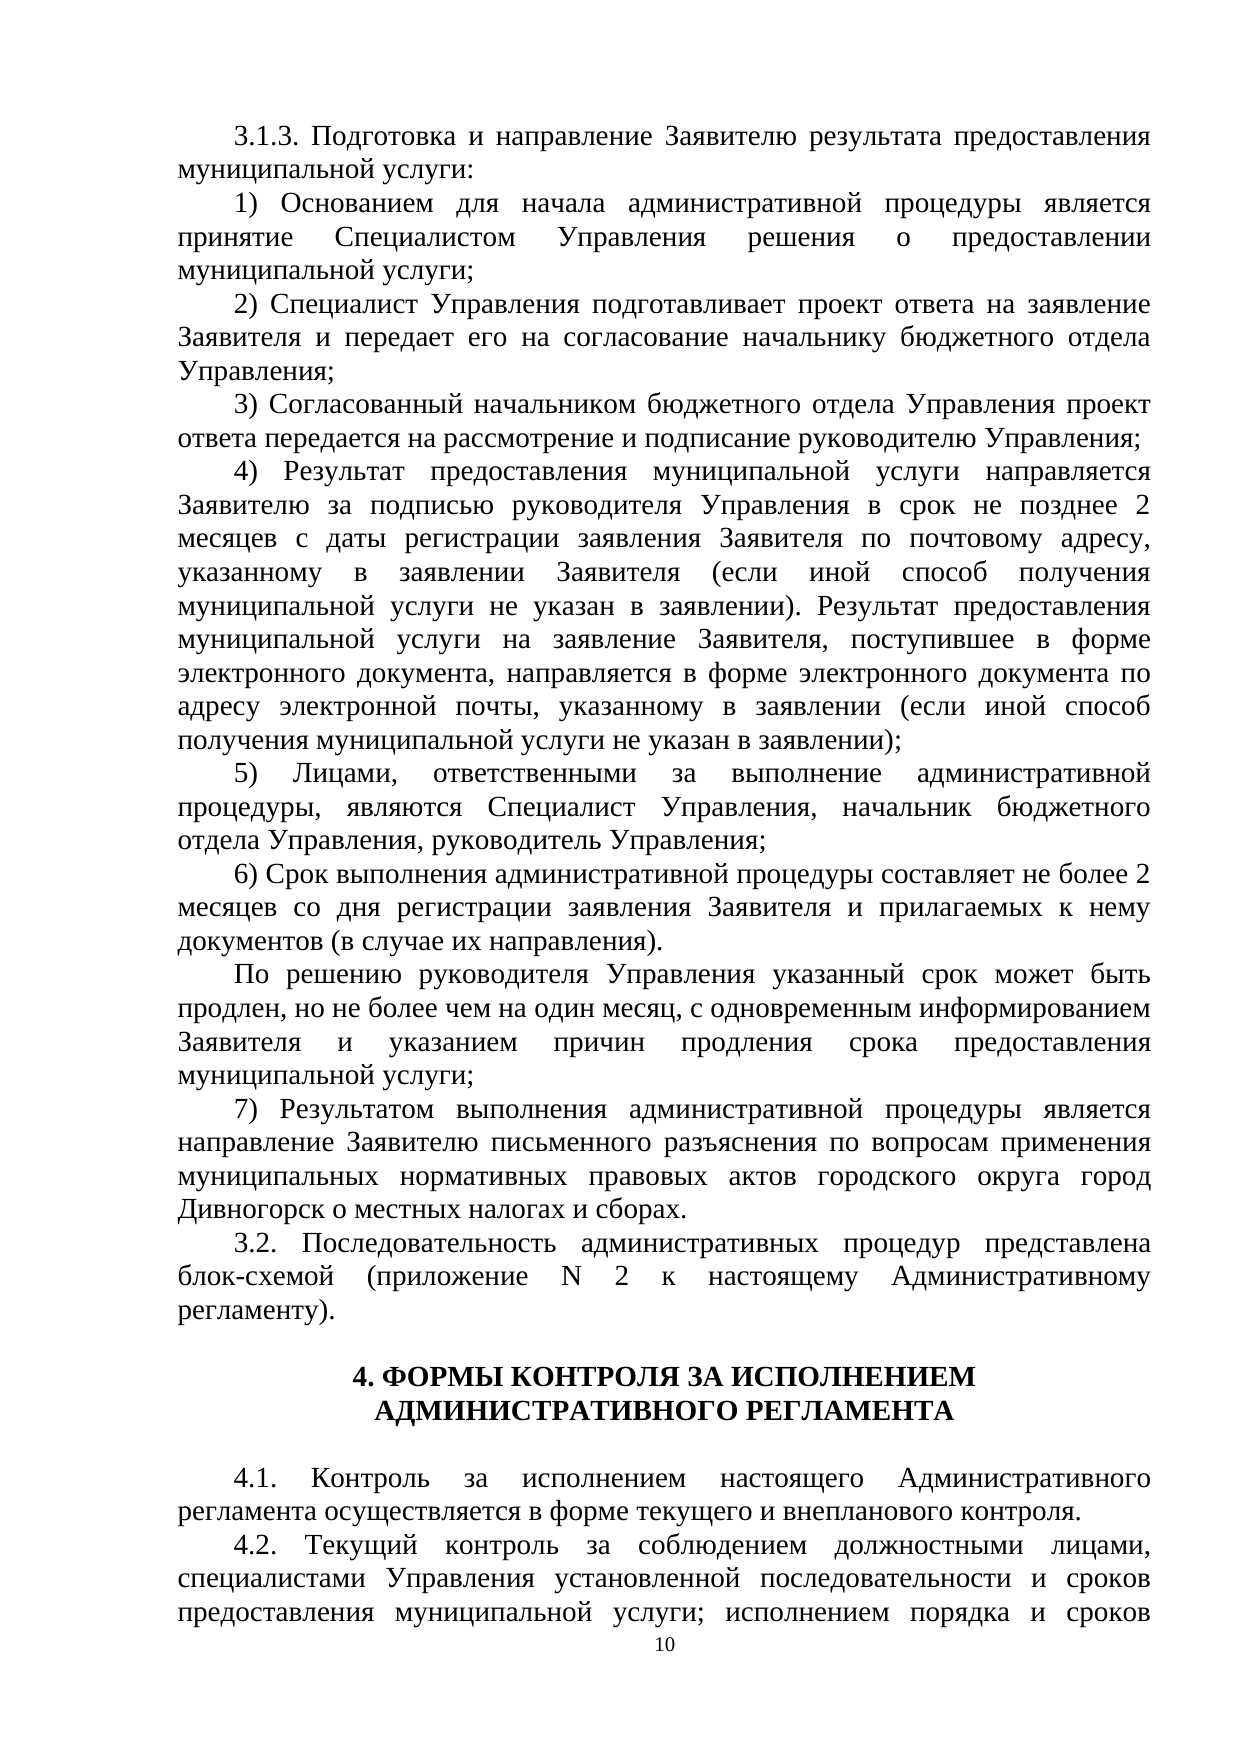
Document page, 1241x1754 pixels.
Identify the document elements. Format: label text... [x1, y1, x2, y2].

text 4. ФОРМЫ КОНТРОЛЯ ЗА ИСПОЛНЕНИЕМ [177, 1359, 1152, 1393]
text По решению руководителя Управления указанный срок может быть продлен, но не более чем на один месяц, с одновременным информированием Заявителя и указанием причин продления срока предоставления муниципальной услуги; [177, 957, 1152, 1091]
text 7) Результатом выполнения административной процедуры является направление Заявителю письменного разъяснения по вопросам применения муниципальных нормативных правовых актов городского округа город Дивногорск о местных налогах и сборах. [177, 1091, 1152, 1225]
text 1) Основанием для начала административной процедуры является принятие Специалистом Управления решения о предоставлении муниципальной услуги; [177, 185, 1152, 286]
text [177, 1527, 1152, 1627]
text 4.1. Контроль за исполнением настоящего Административного регламента осуществляется в форме текущего и внепланового контроля. [177, 1460, 1152, 1527]
text 2) Специалист Управления подготавливает проект ответа на заявление Заявителя и передает его на согласование начальнику бюджетного отдела Управления; [177, 286, 1152, 386]
text 3) Согласованный начальником бюджетного отдела Управления проект ответа передается на рассмотрение и подписание руководителю Управления; [177, 386, 1152, 453]
text 3.2. Последовательность административных процедур представлена блок-схемой (приложение N 2 к настоящему Административному регламенту). [177, 1225, 1152, 1326]
text АДМИНИСТРАТИВНОГО РЕГЛАМЕНТА [177, 1393, 1152, 1426]
text 6) Срок выполнения административной процедуры составляет не более 2 месяцев со дня регистрации заявления Заявителя и прилагаемых к нему документов (в случае их направления). [177, 856, 1152, 957]
text 4) Результат предоставления муниципальной услуги направляется Заявителю за подписью руководителя Управления в срок не позднее 2 месяцев с даты регистрации заявления Заявителя по почтовому адресу, указанному в заявлении Заявителя (если иной способ получения муниципальной услуги не указан в заявлении). Результат предоставления муниципальной услуги на заявление Заявителя, поступившее в форме электронного документа, направляется в форме электронного документа по адресу электронной почты, указанному в заявлении (если иной способ получения муниципальной услуги не указан в заявлении); [177, 453, 1152, 755]
text 3.1.3. Подготовка и направление Заявителю результата предоставления муниципальной услуги: [177, 118, 1152, 185]
text 5) Лицами, ответственными за выполнение административной процедуры, являются Специалист Управления, начальник бюджетного отдела Управления, руководитель Управления; [177, 755, 1152, 856]
